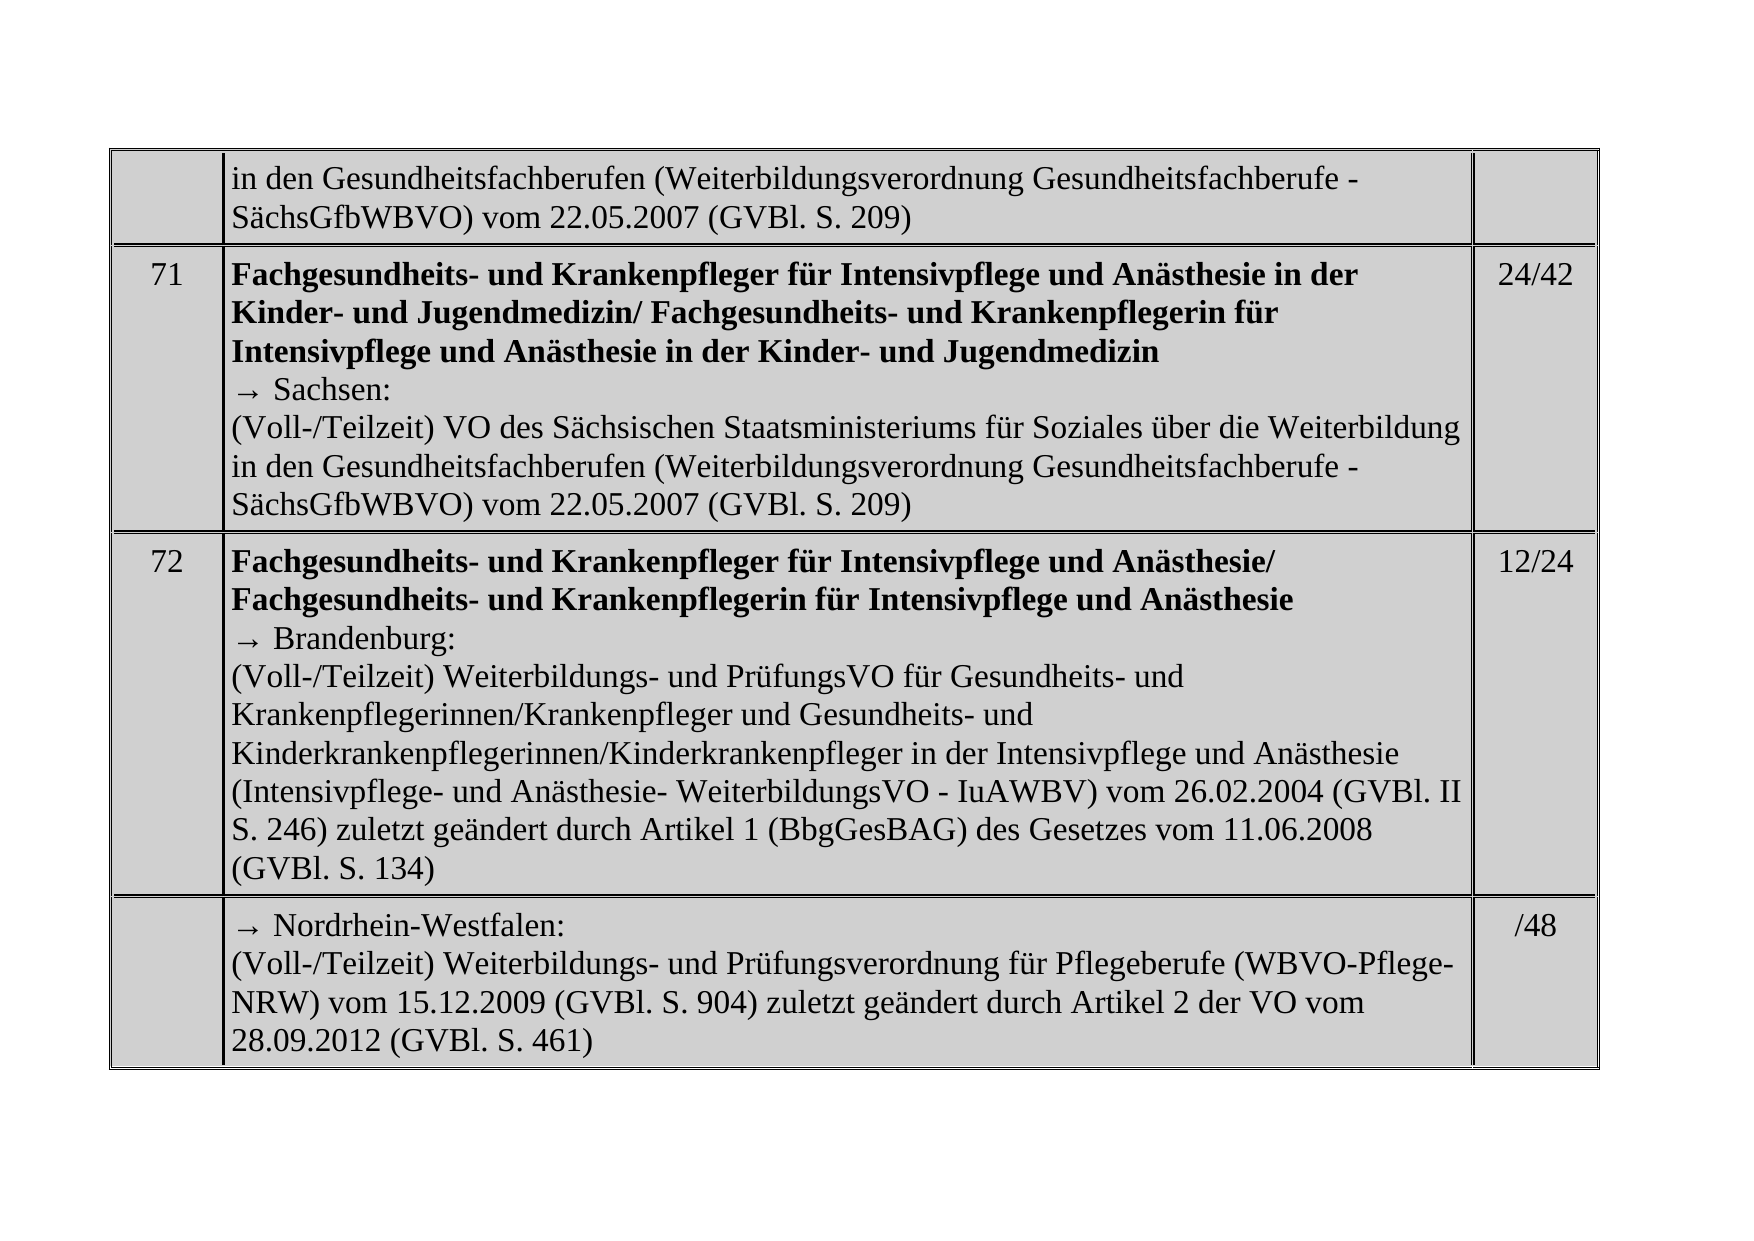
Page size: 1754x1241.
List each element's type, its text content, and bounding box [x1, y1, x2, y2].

table_cell 12/24 [1475, 530, 1597, 894]
table_cell Fachgesundheits- und Krankenpfleger für Intensivpflege und Anästhesie/ Fachgesundheits- und Krankenpflegerin für Intensivpflege und Anästhesie → Brandenburg: (Voll-/Teilzeit) Weiterbildungs- und PrüfungsVO für Gesundheits- und Krankenpflegerinnen/Krankenpfleger und Gesundheits- und Kinderkrankenpflegerinnen/Kinderkrankenpfleger in der Intensivpflege und Anästhesie (Intensivpflege- und Anästhesie- WeiterbildungsVO - IuAWBV) vom 26.02.2004 (GVBl. II S. 246) zuletzt geändert durch Artikel 1 (BbgGesBAG) des Gesetzes vom 11.06.2008 (GVBl. S. 134) [225, 534, 1471, 894]
table_cell 70 [112, 151, 223, 243]
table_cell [223, 149, 1473, 243]
table_cell 24/42 [1473, 151, 1597, 243]
table_cell 24/42 [1475, 243, 1597, 530]
table_cell [112, 894, 223, 1066]
table_cell /48 [1473, 894, 1597, 1066]
table_cell Fachgesundheits- und Krankenpfleger für Intensivpflege und Anästhesie in der Kinder- und Jugendmedizin/ Fachgesundheits- und Krankenpflegerin für Intensivpflege und Anästhesie in der Kinder- und Jugendmedizin → Sachsen: (Voll-/Teilzeit) VO des Sächsischen Staatsministeriums für Soziales über die Weiterbildung in den Gesundheitsfachberufen (Weiterbildungsverordnung Gesundheitsfachberufe - SächsGfbWBVO) vom 22.05.2007 (GVBl. S. 209) [225, 247, 1471, 530]
table_cell 72 [112, 530, 222, 894]
table_cell → Nordrhein-Westfalen: (Voll-/Teilzeit) Weiterbildungs- und Prüfungsverordnung für Pflegeberufe (WBVO-Pflege-NRW) vom 15.12.2009 (GVBl. S. 904) zuletzt geändert durch Artikel 2 der VO vom 28.09.2012 (GVBl. S. 461) [223, 894, 1473, 1066]
table_cell 71 [112, 243, 222, 530]
